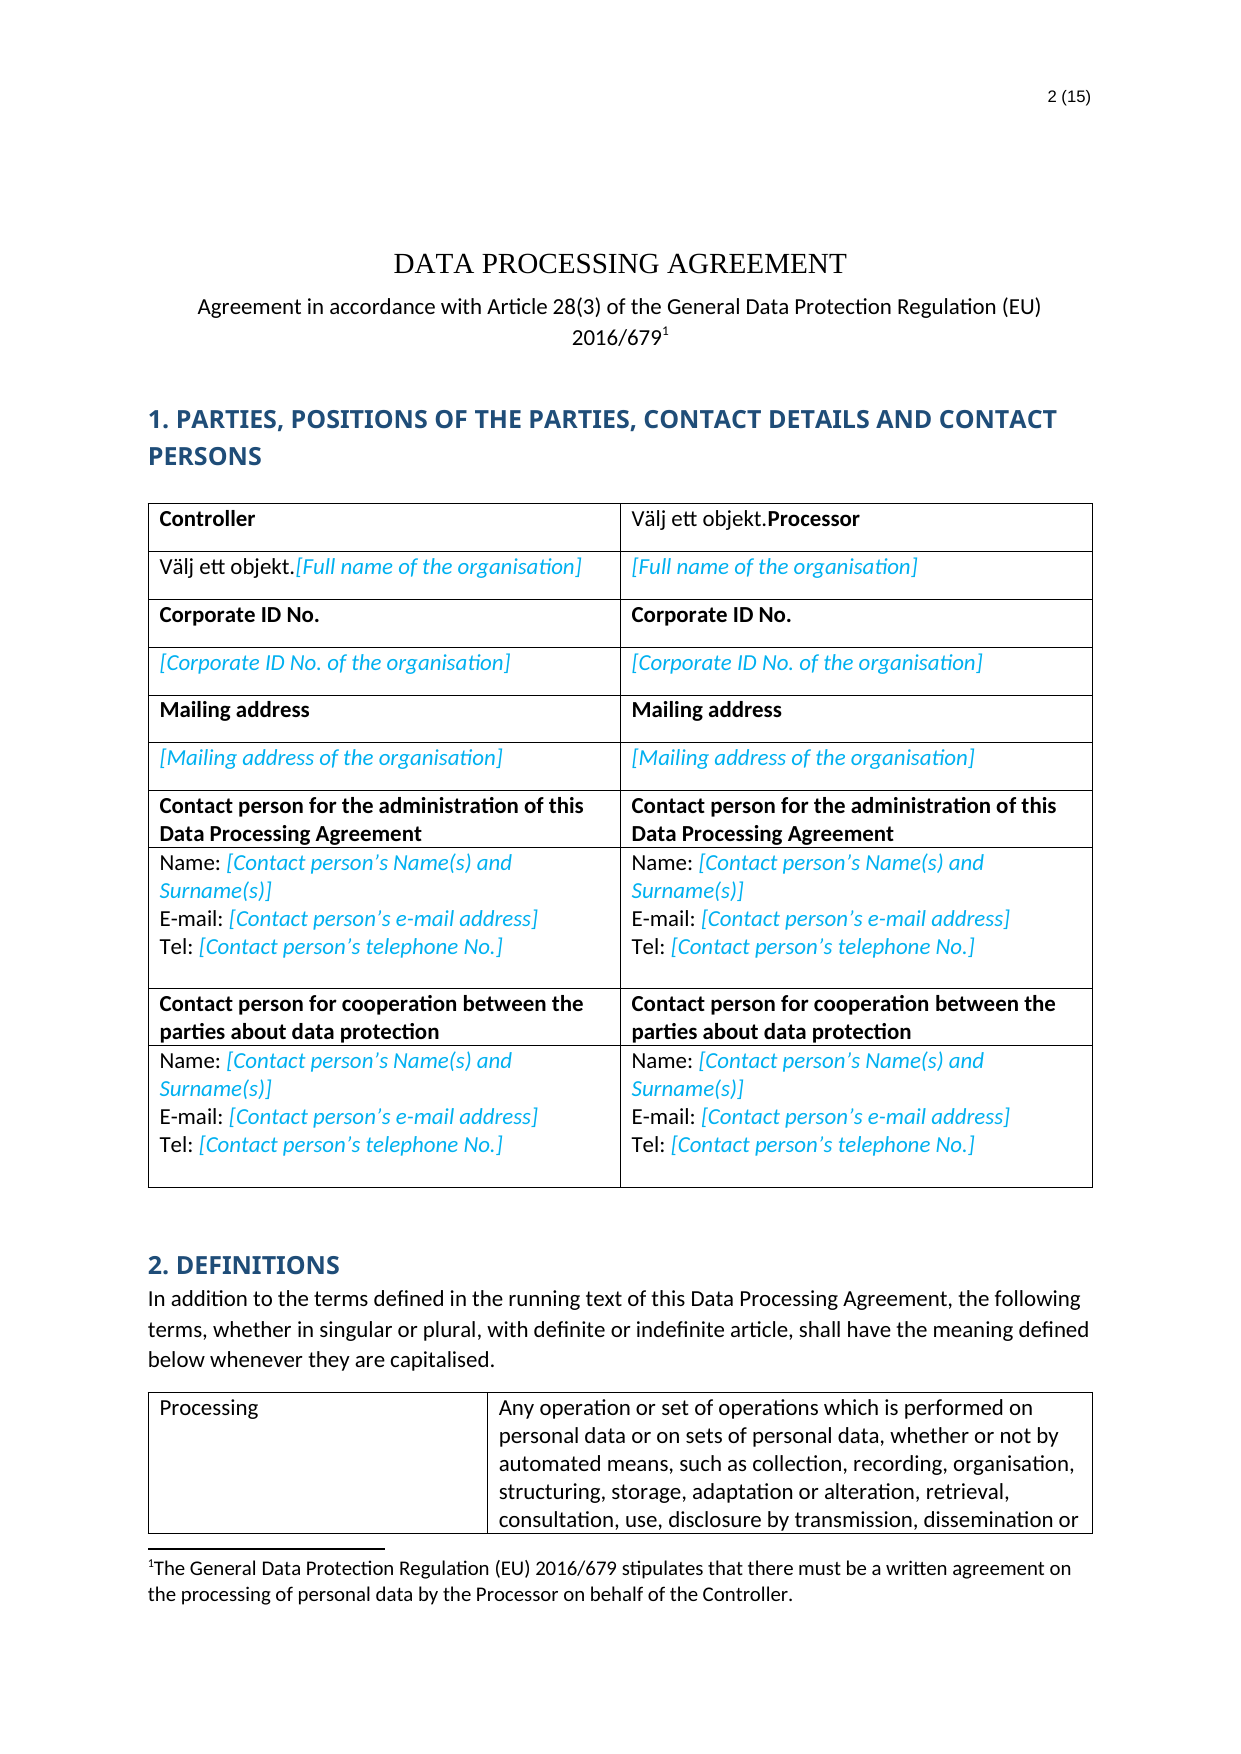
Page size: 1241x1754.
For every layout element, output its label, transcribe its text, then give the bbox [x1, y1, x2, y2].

table_cell Name: [Contact person’s Name(s) and Surname(s)] E-mail: [Contact person’s e-mail address] Tel: [Contact person’s telephone No.] [149, 1046, 620, 1187]
subtitle 1. PARTIES, POSITIONS OF THE PARTIES, CONTACT DETAILS AND CONTACT PERSONS [148, 402, 1093, 472]
table_cell Contact person for the administration of this Data Processing Agreement [149, 791, 620, 847]
table_cell Name: [Contact person’s Name(s) and Surname(s)] E-mail: [Contact person’s e-mail address] Tel: [Contact person’s telephone No.] [621, 848, 1092, 988]
table_cell Corporate ID No. [149, 600, 620, 647]
table_cell [Full name of the organisation] [149, 552, 620, 599]
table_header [488, 1393, 1092, 1533]
table_cell Contact person for cooperation between the parties about data protection [621, 989, 1092, 1045]
table_cell [Corporate ID No. of the organisation] [149, 648, 620, 694]
table_cell [Mailing address of the organisation] [621, 743, 1092, 790]
subtitle 2. DEFINITIONS [148, 1248, 1093, 1282]
table_cell Mailing address [621, 696, 1092, 742]
table_cell Name: [Contact person’s Name(s) and Surname(s)] E-mail: [Contact person’s e-mail address] Tel: [Contact person’s telephone No.] [621, 1046, 1092, 1187]
table_cell Contact person for cooperation between the parties about data protection [149, 989, 620, 1045]
table_cell [Corporate ID No. of the organisation] [621, 648, 1092, 694]
table_cell Name: [Contact person’s Name(s) and Surname(s)] E-mail: [Contact person’s e-mail address] Tel: [Contact person’s telephone No.] [149, 848, 620, 988]
table_cell [Full name of the organisation] [621, 552, 1092, 599]
table_cell Contact person for the administration of this Data Processing Agreement [621, 791, 1092, 847]
text Agreement in accordance with Article 28(3) of the General Data Protection Regulation (EU) 2016/679 [148, 292, 1093, 351]
table_header Processing [149, 1393, 487, 1533]
table_cell [Mailing address of the organisation] [149, 743, 620, 790]
table_cell Mailing address [149, 696, 620, 742]
table_cell Corporate ID No. [621, 600, 1092, 647]
text In addition to the terms defined in the running text of this Data Processing Agreement, the following terms, whether in singular or plural, with definite or indefinite article, shall have the meaning defined below whenever they are capitalised. [148, 1284, 1093, 1373]
text DATA PROCESSING AGREEMENT [148, 246, 1093, 280]
